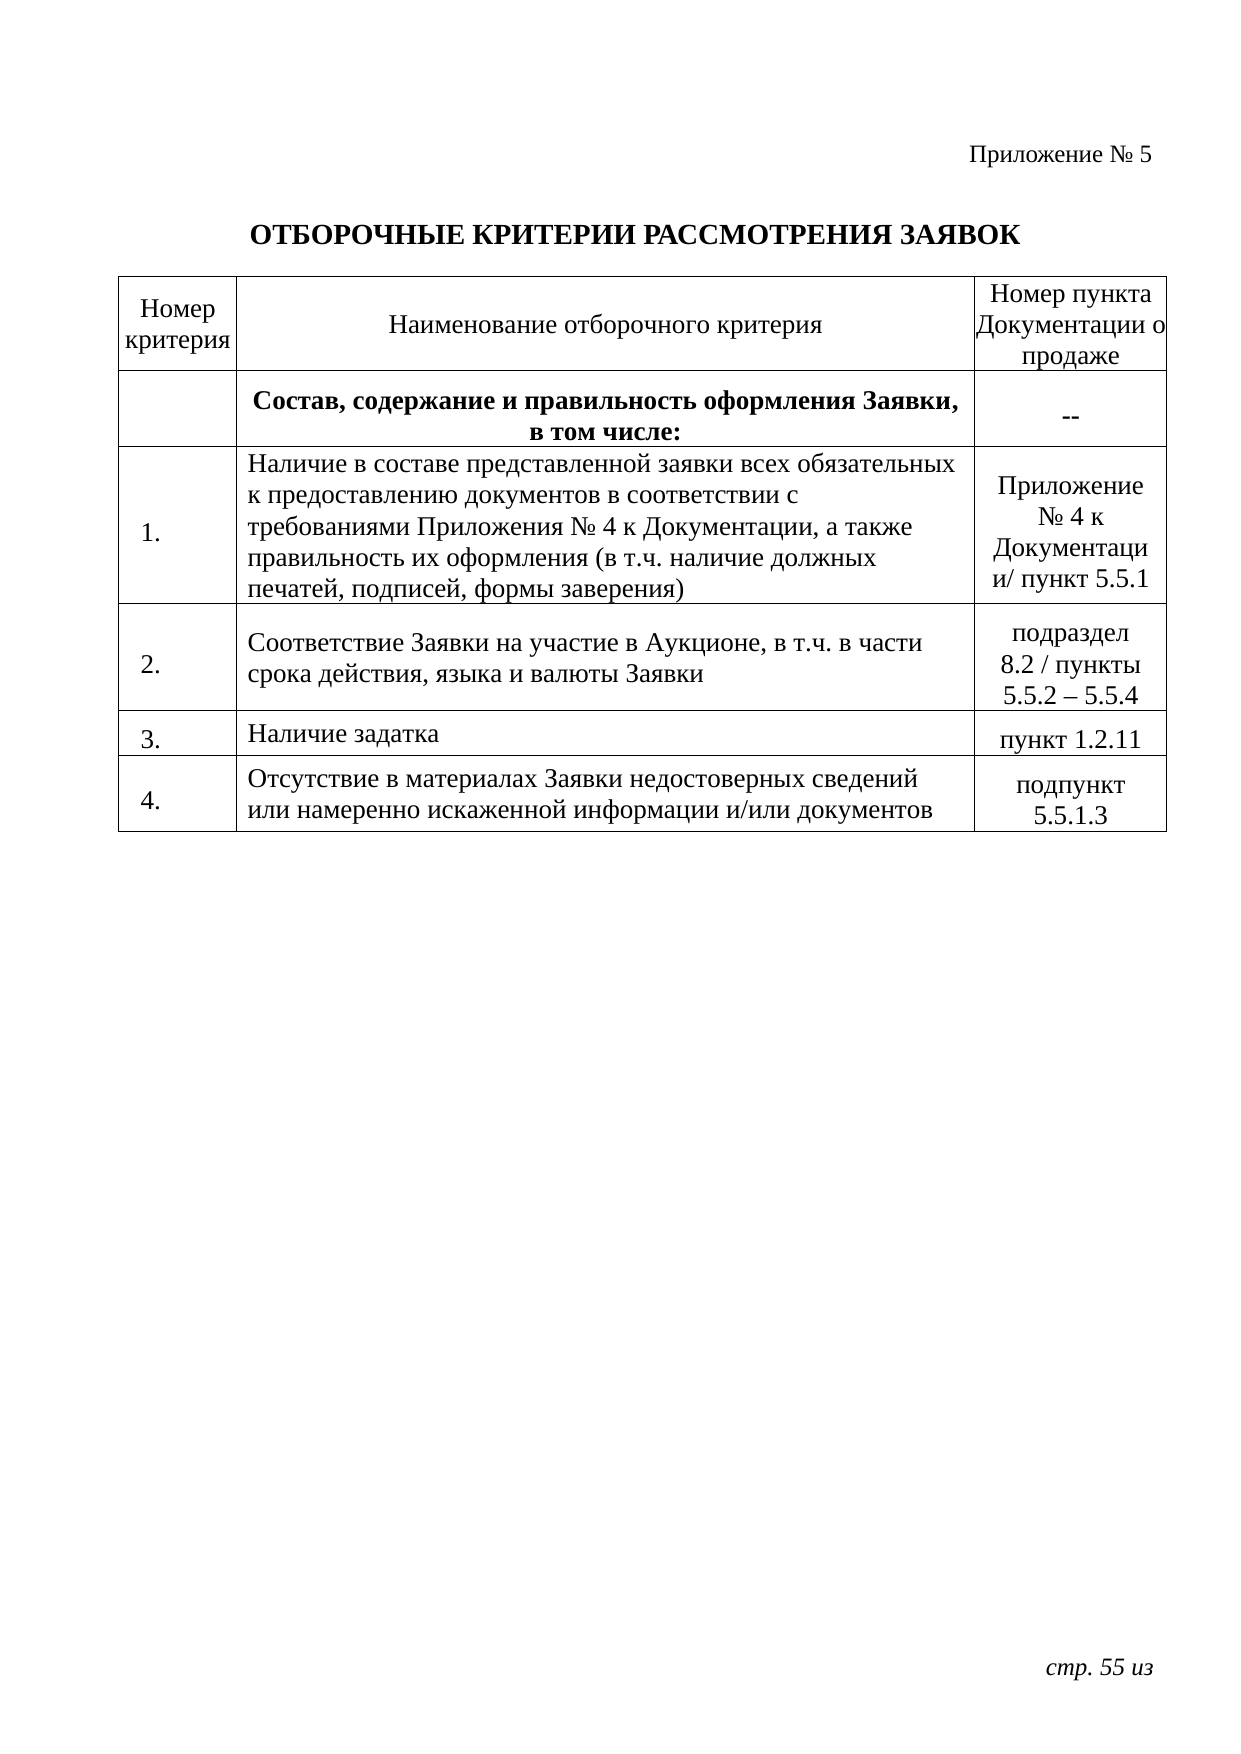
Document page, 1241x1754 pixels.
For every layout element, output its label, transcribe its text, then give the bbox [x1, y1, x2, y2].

table_cell Наличие в составе представленной заявки всех обязательных к предоставлению документов в соответствии с требованиями Приложения № 4 к Документации, а также правильность их оформления (в т.ч. наличие должных печатей, подписей, формы заверения) [237, 447, 974, 603]
table_header Номер пункта Документации о продаже [975, 277, 1166, 370]
table_cell [119, 711, 236, 755]
table_cell подраздел 8.2 / пункты 5.5.2 – 5.5.4 [975, 604, 1166, 710]
table_header Номер критерия [119, 277, 236, 370]
table_cell [119, 756, 236, 831]
table_cell пункт 1.2.11 [975, 711, 1166, 755]
table_cell Состав, содержание и правильность оформления Заявки, в том числе: [237, 371, 974, 446]
table_cell -- [975, 371, 1166, 446]
subtitle ОТБОРОЧНЫЕ КРИТЕРИИ РАССМОТРЕНИЯ ЗАЯВОК [118, 217, 1152, 251]
table_header Наименование отборочного критерия [237, 277, 974, 370]
table_cell Приложение № 4 к Документации/ пункт 5.5.1 [975, 447, 1166, 603]
subtitle Приложение № 5 [118, 139, 1152, 167]
table_cell подпункт 5.5.1.3 [975, 756, 1166, 831]
table_cell [119, 604, 236, 710]
table_cell Отсутствие в материалах Заявки недостоверных сведений или намеренно искаженной информации и/или документов [237, 756, 974, 831]
table_cell Наличие задатка [237, 711, 974, 755]
table_cell Соответствие Заявки на участие в Аукционе, в т.ч. в части срока действия, языка и валюты Заявки [237, 604, 974, 710]
table_cell [119, 371, 236, 446]
table_cell [119, 447, 236, 603]
